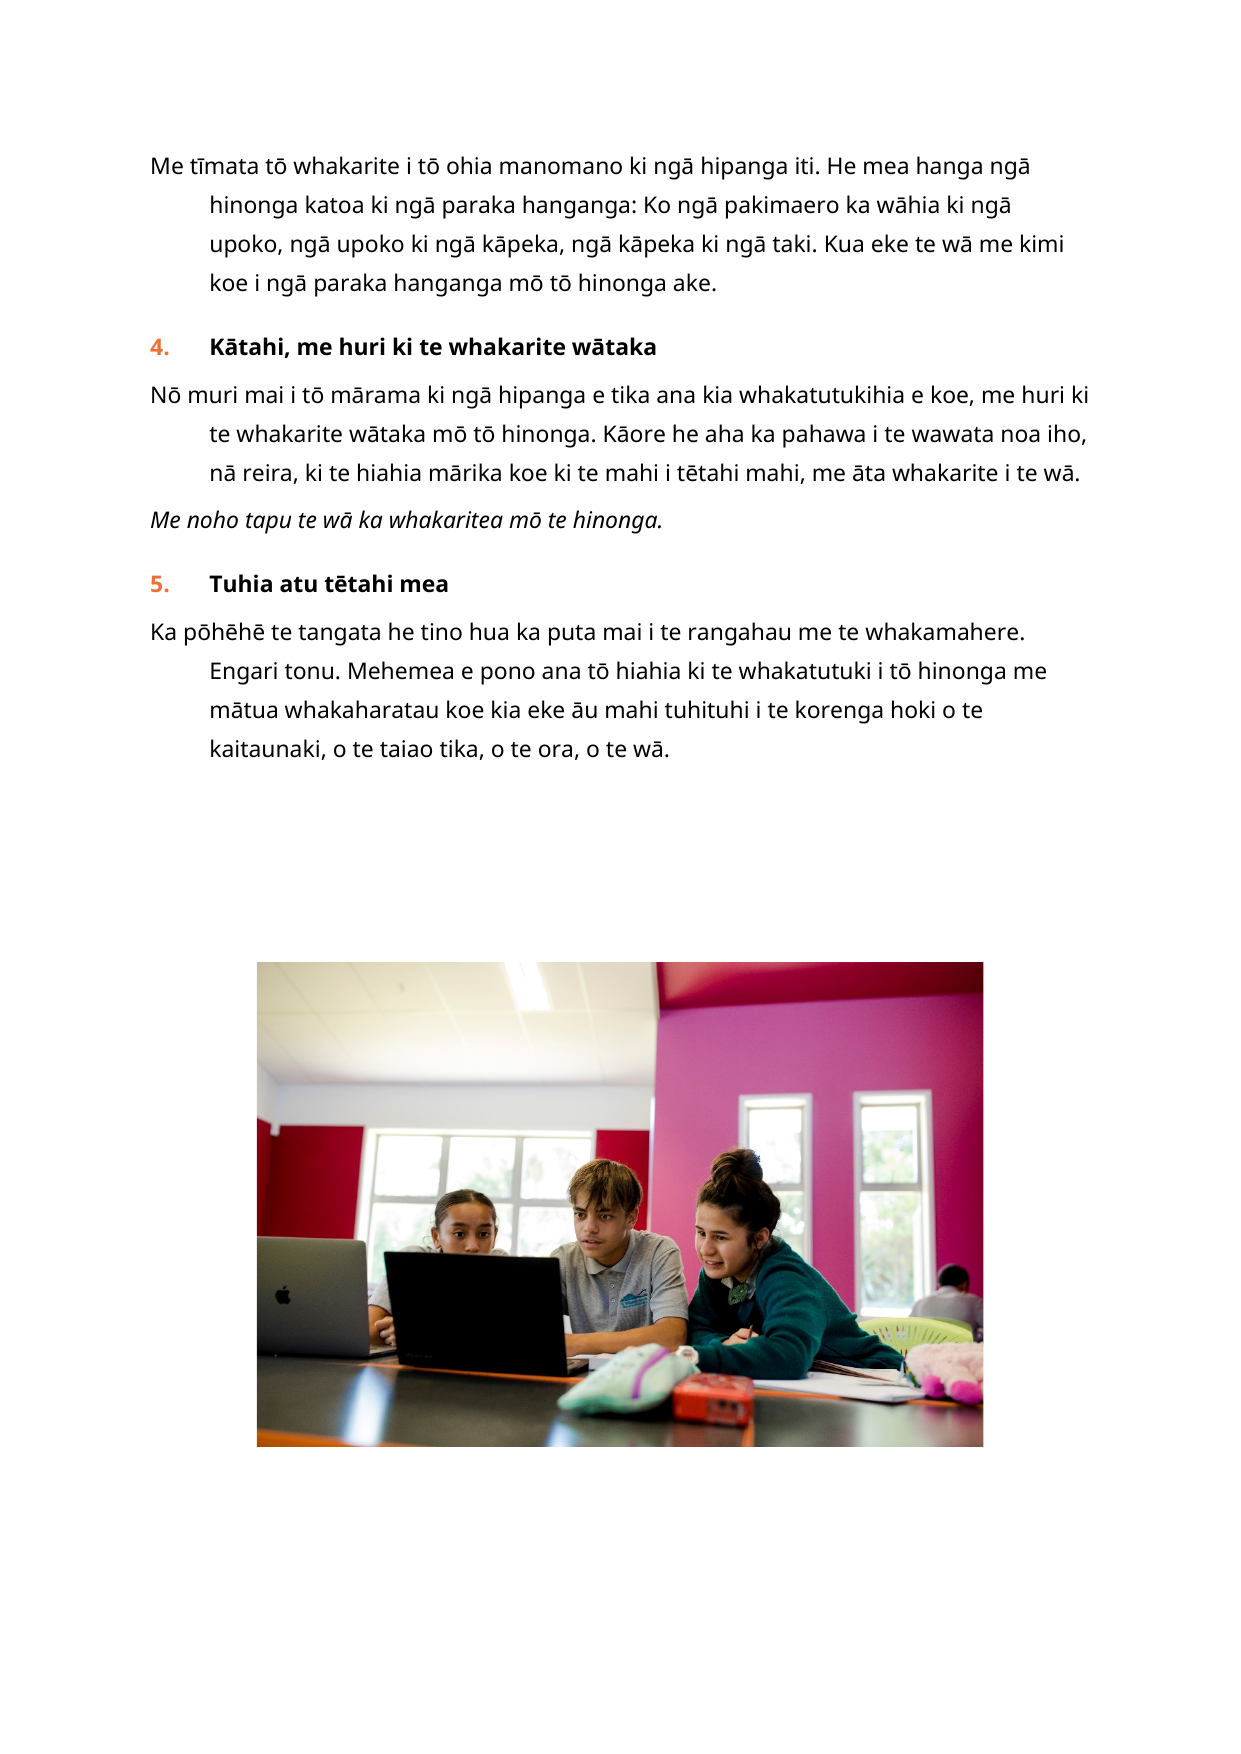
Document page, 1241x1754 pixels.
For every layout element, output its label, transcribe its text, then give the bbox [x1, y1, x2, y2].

list Kātahi, me huri ki te whakarite wātaka [150, 331, 1090, 362]
text Me tīmata tō whakarite i tō ohia manomano ki ngā hipanga iti. He mea hanga ngā hinonga katoa ki ngā paraka hanganga: Ko ngā pakimaero ka wāhia ki ngā upoko, ngā upoko ki ngā kāpeka, ngā kāpeka ki ngā taki. Kua eke te wā me kimi koe i ngā paraka hanganga mō tō hinonga ake. [150, 150, 1090, 298]
picture [256, 962, 984, 1447]
text Nō muri mai i tō mārama ki ngā hipanga e tika ana kia whakatutukihia e koe, me huri ki te whakarite wātaka mō tō hinonga. Kāore he aha ka pahawa i te wawata noa iho, nā reira, ki te hiahia mārika koe ki te mahi i tētahi mahi, me āta whakarite i te wā. [150, 379, 1090, 488]
text Me noho tapu te wā ka whakaritea mō te hinonga. [150, 504, 1090, 535]
list Tuhia atu tētahi mea [150, 568, 1090, 599]
text Ka pōhēhē te tangata he tino hua ka puta mai i te rangahau me te whakamahere. Engari tonu. Mehemea e pono ana tō hiahia ki te whakatutuki i tō hinonga me mātua whakaharatau koe kia eke āu mahi tuhituhi i te korenga hoki o te kaitaunaki, o te taiao tika, o te ora, o te wā. [150, 616, 1090, 764]
